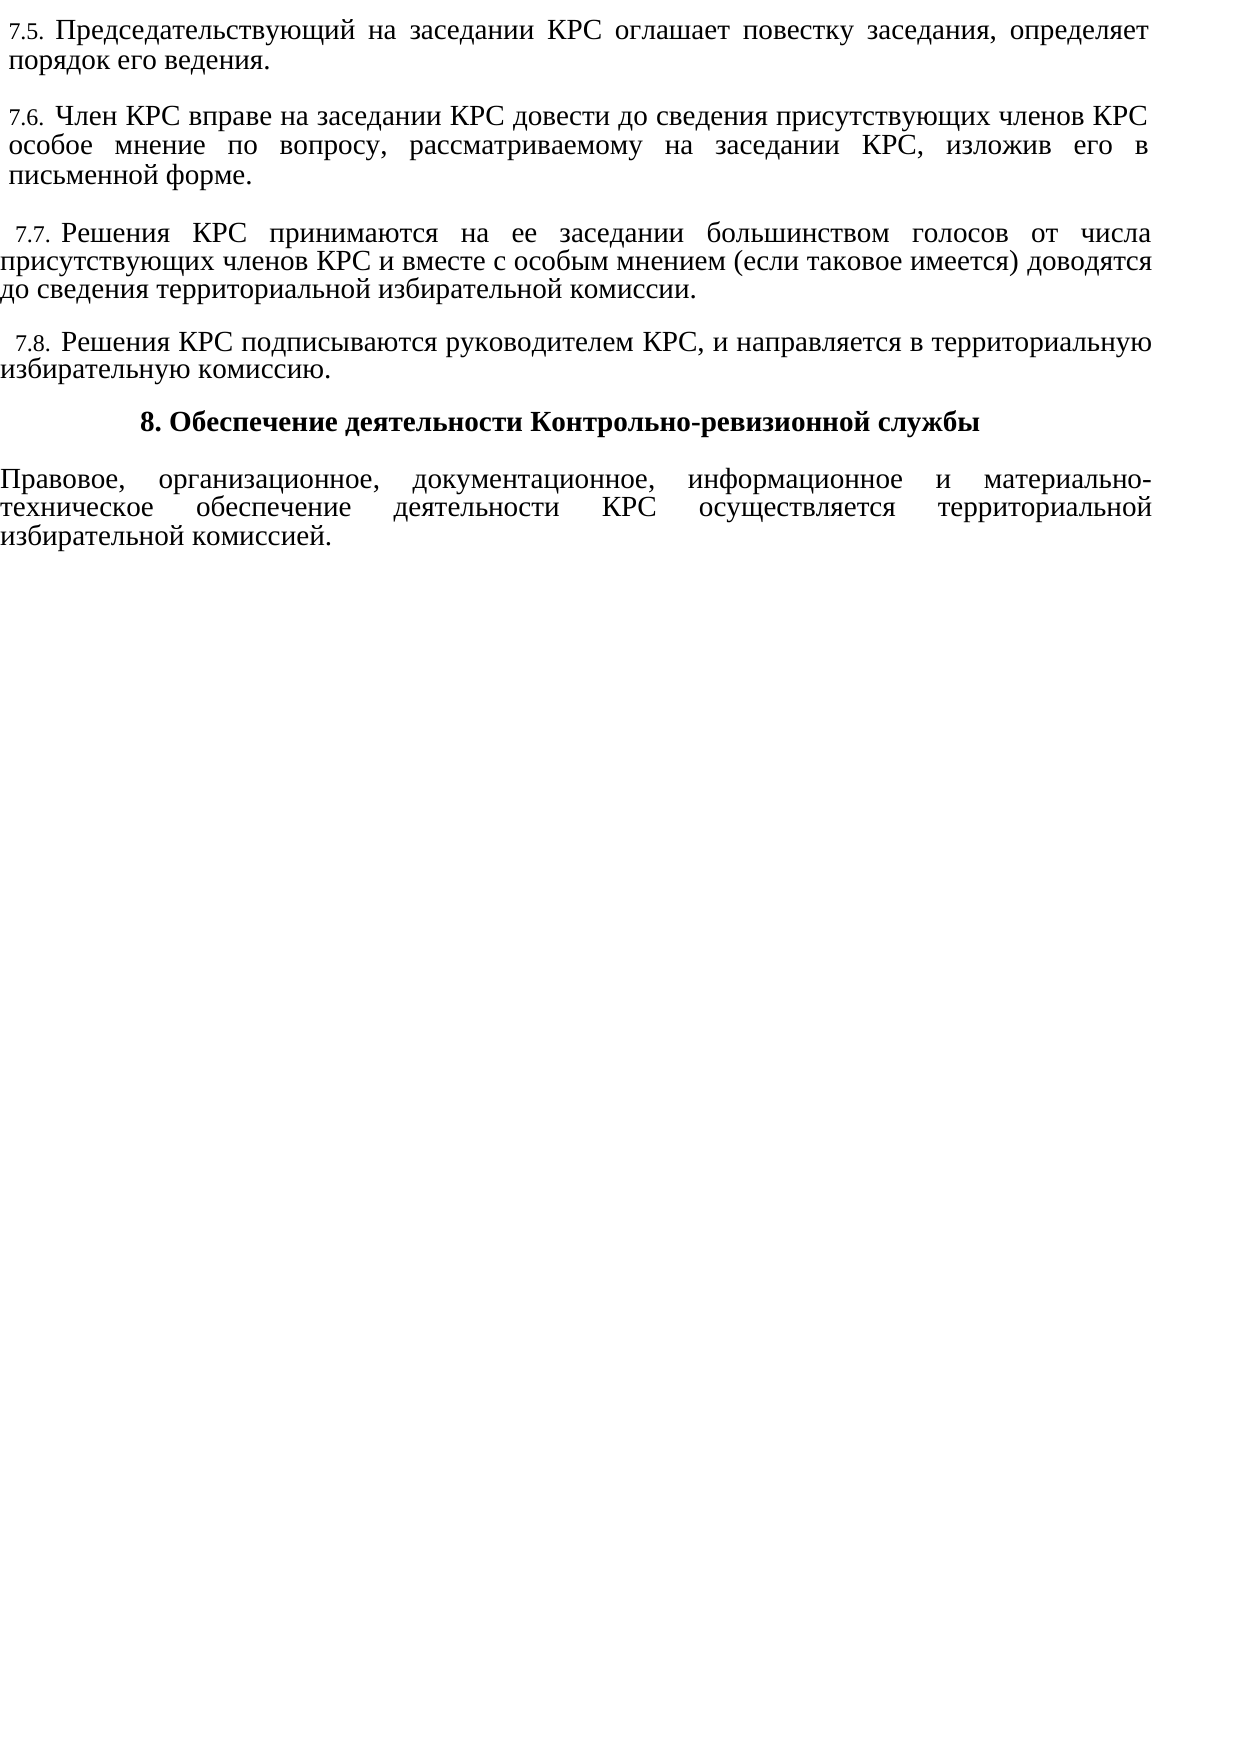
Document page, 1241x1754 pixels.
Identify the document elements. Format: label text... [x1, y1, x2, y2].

list Председательствующий на заседании КРС оглашает повестку заседания, определяет порядок его ведения. [8, 15, 1150, 76]
list Решения КРС подписываются руководителем КРС, и направляется в территориальную избирательную комиссию. [0, 329, 1152, 384]
list Член КРС вправе на заседании КРС довести до сведения присутствующих членов КРС особое мнение по вопросу, рассматриваемому на заседании КРС, изложив его в письменной форме. [8, 102, 1150, 190]
text 8. Обеспечение деятельности Контрольно-ревизионной службы [15, 408, 1152, 437]
text Правовое, организационное, документационное, информационное и материально- техническое обеспечение деятельности КРС осуществляется территориальной избирательной комиссией. [0, 465, 1152, 551]
list Решения КРС принимаются на ее заседании большинством голосов от числа присутствующих членов КРС и вместе с особым мнением (если таковое имеется) доводятся до сведения территориальной избирательной комиссии. [0, 219, 1152, 304]
